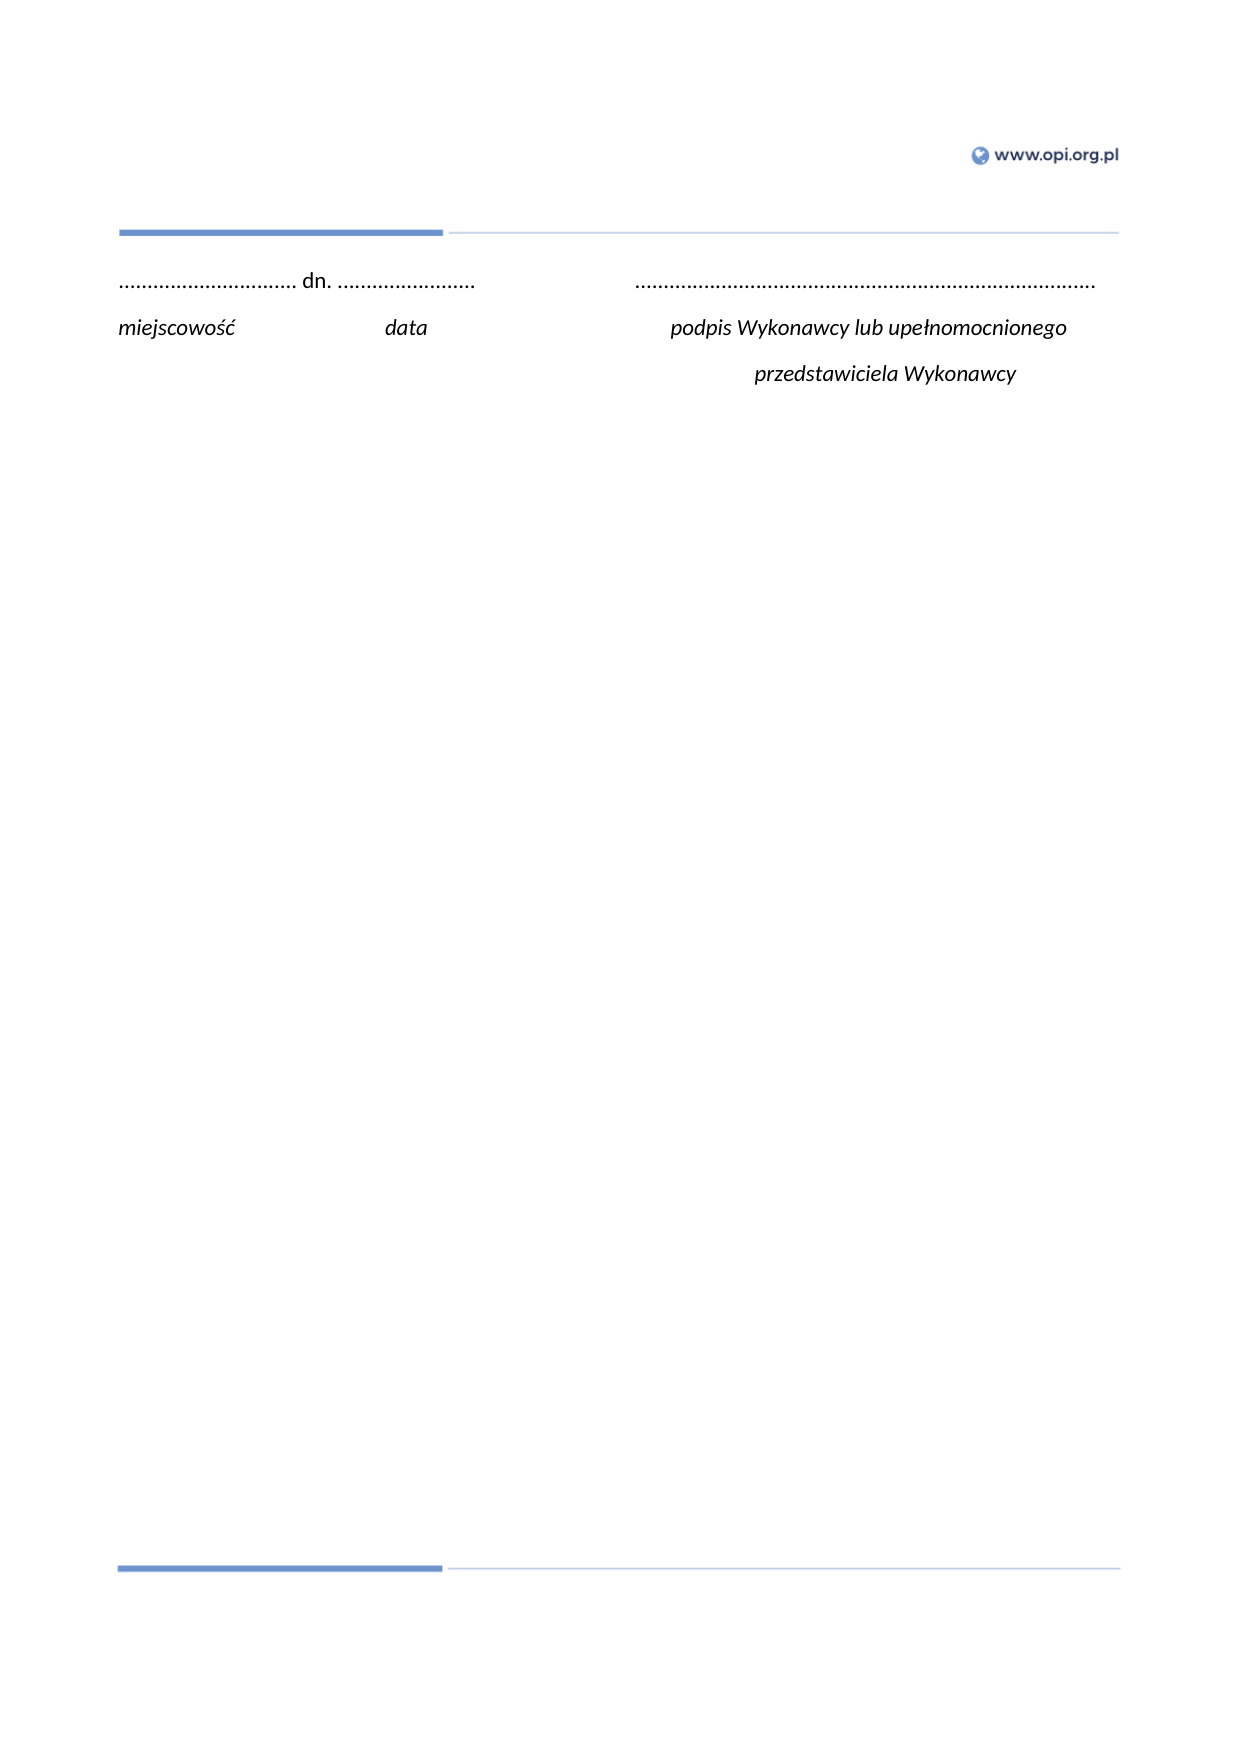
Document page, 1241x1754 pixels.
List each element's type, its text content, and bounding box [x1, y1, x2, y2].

text przedstawiciela Wykonawcy [118, 359, 1122, 388]
text ............................... dn. ........................ ................................................................................ [118, 266, 1122, 294]
picture [0, 1564, 1239, 1744]
text miejscowość data podpis Wykonawcy lub upełnomocnionego [118, 313, 1122, 341]
picture [0, 0, 1238, 237]
